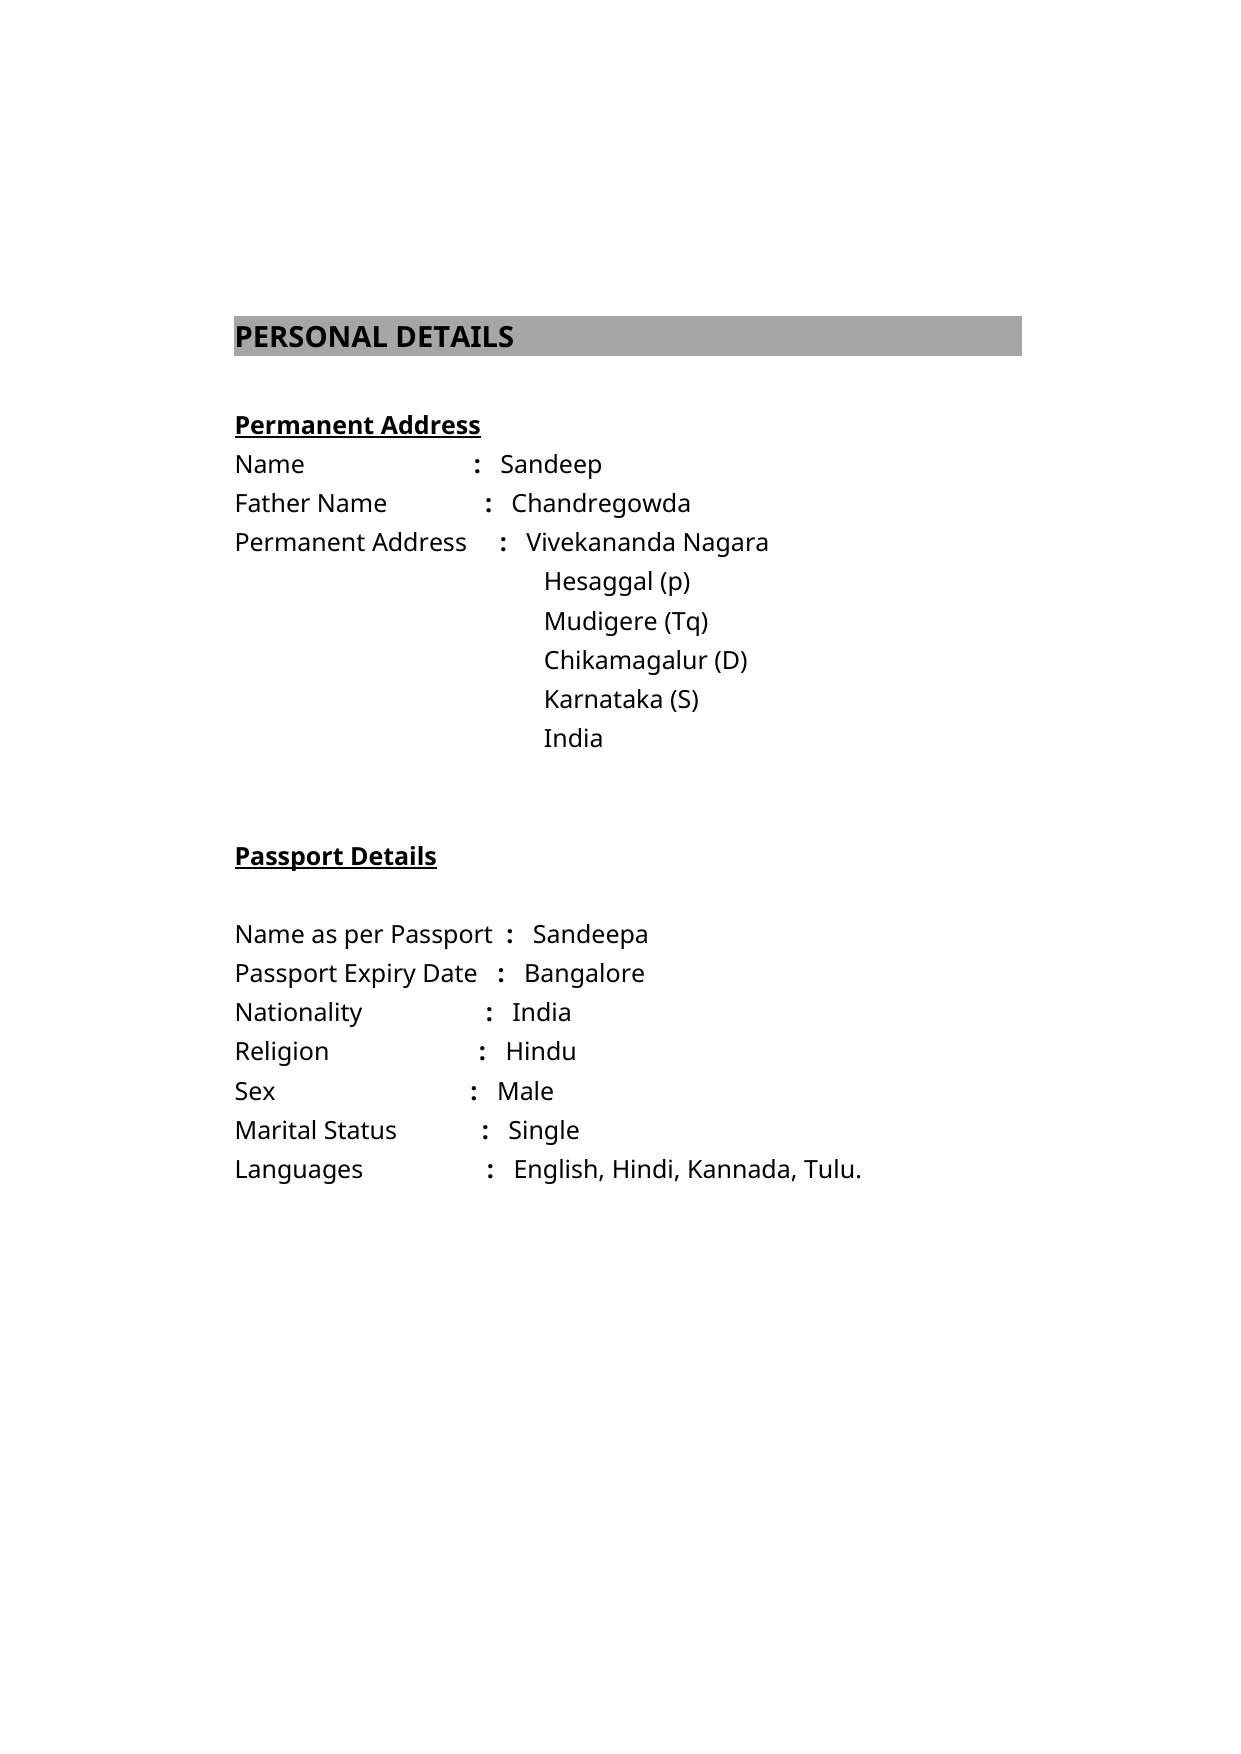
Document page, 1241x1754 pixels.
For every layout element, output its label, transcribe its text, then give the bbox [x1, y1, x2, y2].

list Name : Sandeep [234, 446, 1022, 481]
list Mudigere (Tq) [234, 603, 1022, 637]
list Religion : Hindu [234, 1034, 1022, 1068]
list Karnataka (S) [234, 681, 1022, 716]
list Marital Status : Single [234, 1112, 1022, 1146]
list Name as per Passport : Sandeepa [234, 916, 1022, 951]
list Chikamagalur (D) [234, 642, 1022, 676]
list Hesaggal (p) [234, 564, 1022, 598]
list Permanent Address [234, 407, 1022, 441]
list India [244, 721, 1022, 755]
list PERSONAL DETAILS [234, 316, 1022, 356]
list Passport Details [234, 838, 1022, 872]
list Languages : English, Hindi, Kannada, Tulu. [234, 1151, 1022, 1186]
list Passport Expiry Date : Bangalore [234, 956, 1022, 990]
list Nationality : India [234, 995, 1022, 1029]
list Sex : Male [234, 1073, 1022, 1107]
list Permanent Address : Vivekananda Nagara [234, 525, 1022, 559]
list Father Name : Chandregowda [234, 486, 1022, 520]
